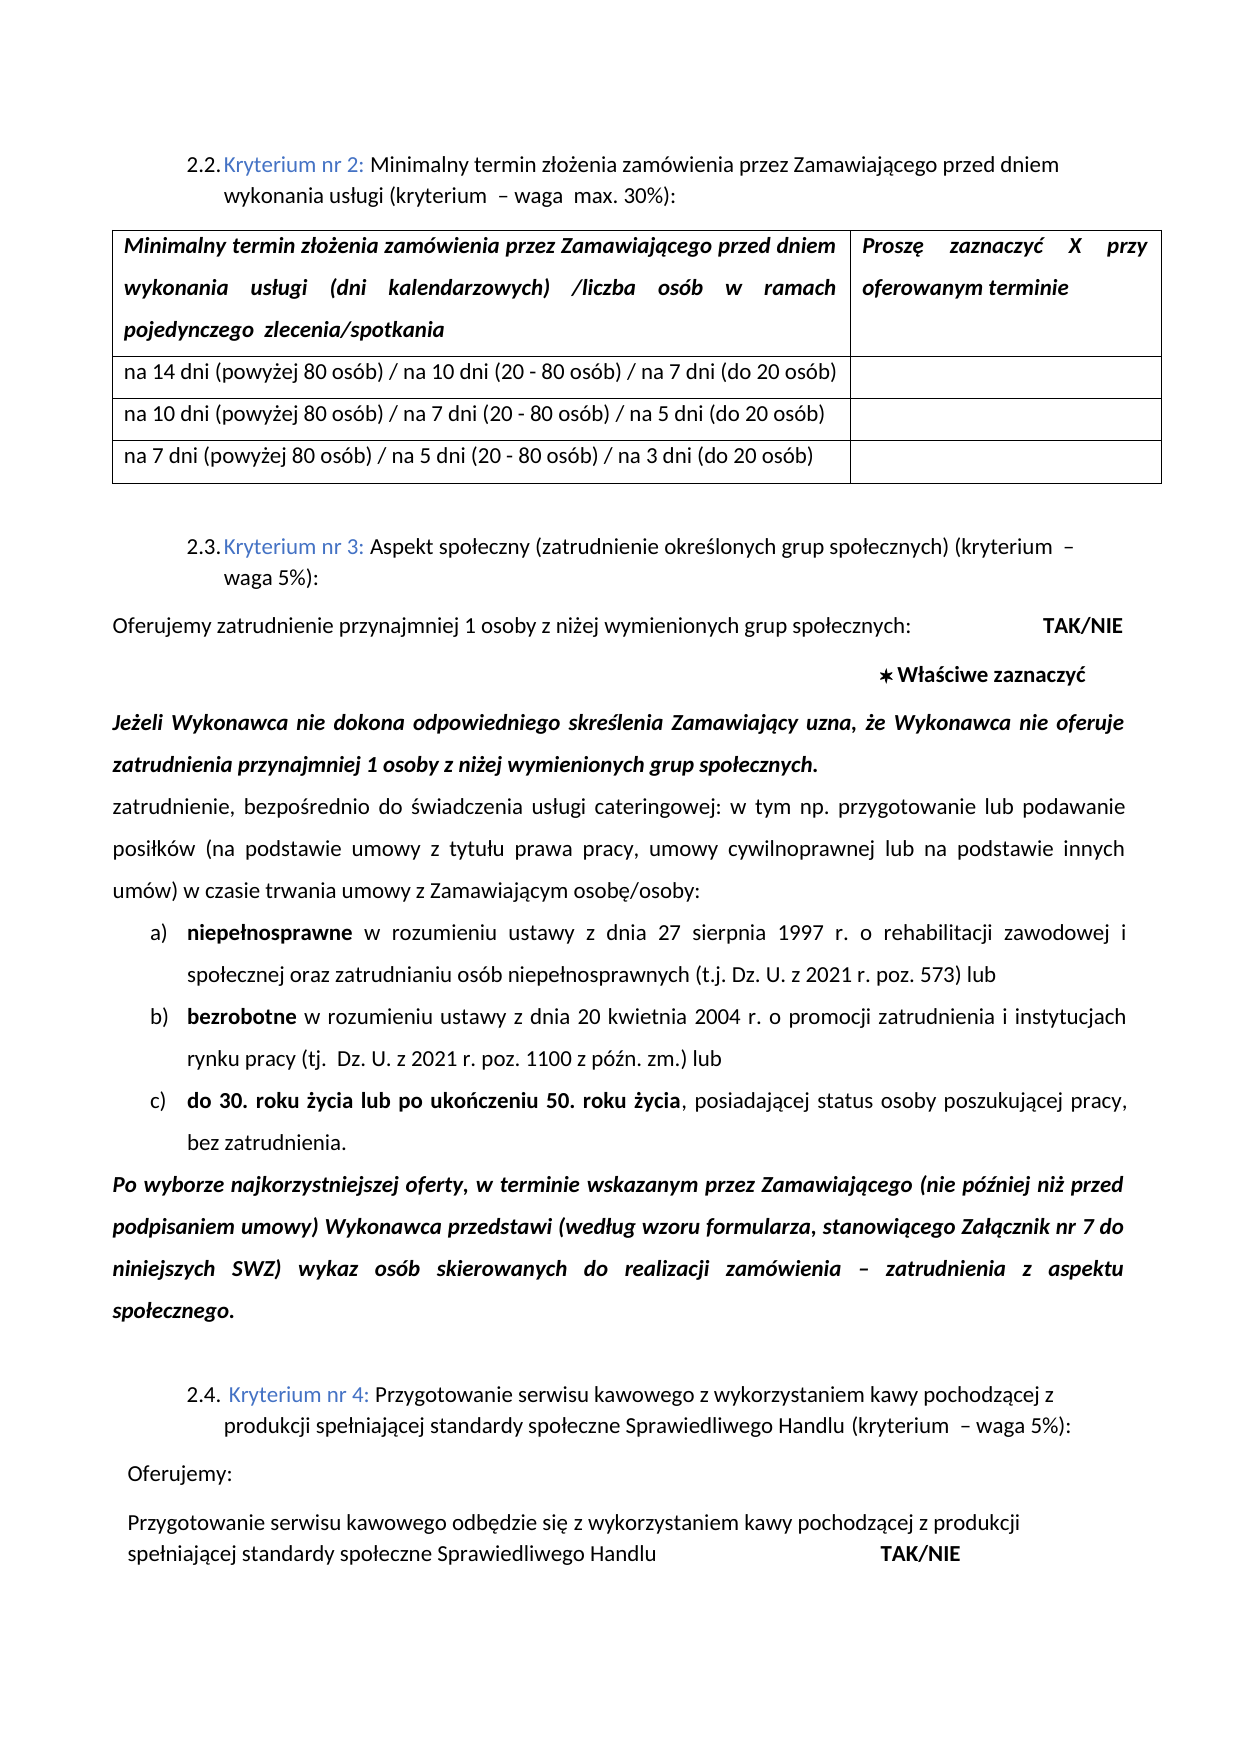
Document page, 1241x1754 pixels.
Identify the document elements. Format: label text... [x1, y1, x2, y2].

table_header Proszę zaznaczyć X przy oferowanym terminie [851, 231, 1161, 356]
table_cell na 10 dni (powyżej 80 osób) / na 7 dni (20 - 80 osób) / na 5 dni (do 20 osób) [113, 399, 850, 440]
text Właściwe zaznaczyć [232, 660, 1128, 688]
list bezrobotne w rozumieniu ustawy z dnia 20 kwietnia 2004 r. o promocji zatrudnienia i instytucjach rynku pracy (tj. Dz. U. z 2021 r. poz. 1100 z późn. zm.) lub [150, 1002, 1128, 1072]
table_cell [851, 441, 1161, 482]
text zatrudnienie, bezpośrednio do świadczenia usługi cateringowej: w tym np. przygotowanie lub podawanie posiłków (na podstawie umowy z tytułu prawa pracy, umowy cywilnoprawnej lub na podstawie innych umów) w czasie trwania umowy z Zamawiającym osobę/osoby: [112, 792, 1128, 904]
table_cell [851, 399, 1161, 440]
table_cell na 7 dni (powyżej 80 osób) / na 5 dni (20 - 80 osób) / na 3 dni (do 20 osób) [113, 441, 850, 482]
text Oferujemy zatrudnienie przynajmniej 1 osoby z niżej wymienionych grup społecznych: TAK/NIE [112, 612, 1128, 639]
table_cell [851, 357, 1161, 398]
list do 30. roku życia lub po ukończeniu 50. roku życia, posiadającej status osoby poszukującej pracy, bez zatrudnienia. [150, 1086, 1128, 1156]
text Kryterium nr 2: Minimalny termin złożenia zamówienia przez Zamawiającego przed dniem wykonania usługi (kryterium – waga max. 30%): [186, 150, 1128, 209]
text Jeżeli Wykonawca nie dokona odpowiedniego skreślenia Zamawiający uzna, że Wykonawca nie oferuje zatrudnienia przynajmniej 1 osoby z niżej wymienionych grup społecznych. [112, 708, 1128, 778]
list Przygotowanie serwisu kawowego odbędzie się z wykorzystaniem kawy pochodzącej z produkcji spełniającej standardy społeczne Sprawiedliwego Handlu TAK/NIE [127, 1508, 1128, 1567]
table_cell na 14 dni (powyżej 80 osób) / na 10 dni (20 - 80 osób) / na 7 dni (do 20 osób) [113, 357, 850, 398]
text Kryterium nr 3: Aspekt społeczny (zatrudnienie określonych grup społecznych) (kryterium – waga 5%): [186, 532, 1128, 591]
text Po wyborze najkorzystniejszej oferty, w terminie wskazanym przez Zamawiającego (nie później niż przed podpisaniem umowy) Wykonawca przedstawi (według wzoru formularza, stanowiącego Załącznik nr 7 do niniejszych SWZ) wykaz osób skierowanych do realizacji zamówienia – zatrudnienia z aspektu społecznego. [112, 1170, 1128, 1324]
table_header Minimalny termin złożenia zamówienia przez Zamawiającego przed dniem wykonania usługi (dni kalendarzowych) /liczba osób w ramach pojedynczego zlecenia/spotkania [113, 231, 850, 356]
list Oferujemy: [127, 1459, 1128, 1487]
list niepełnosprawne w rozumieniu ustawy z dnia 27 sierpnia 1997 r. o rehabilitacji zawodowej i społecznej oraz zatrudnianiu osób niepełnosprawnych (t.j. Dz. U. z 2021 r. poz. 573) lub [150, 918, 1128, 988]
text Kryterium nr 4: Przygotowanie serwisu kawowego z wykorzystaniem kawy pochodzącej z produkcji spełniającej standardy społeczne Sprawiedliwego Handlu (kryterium – waga 5%): [186, 1380, 1128, 1439]
